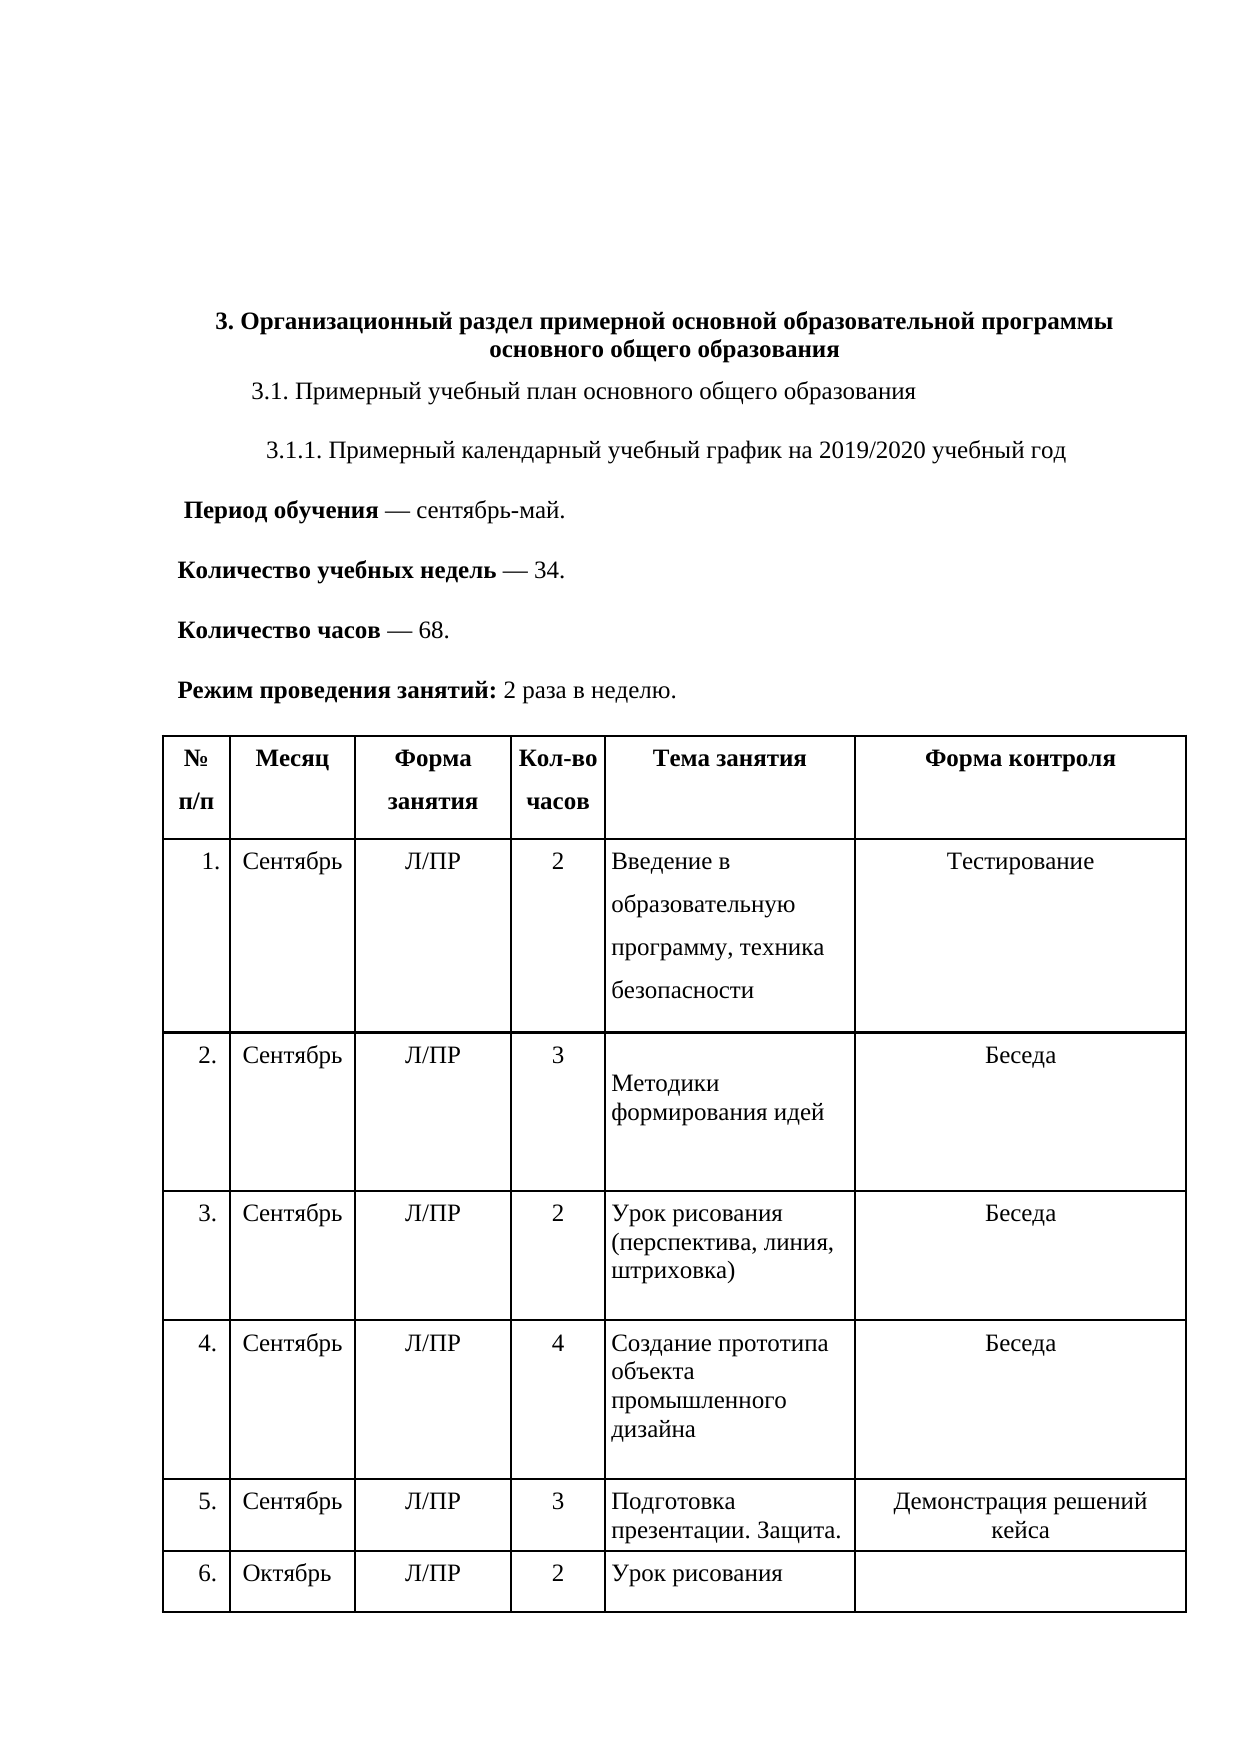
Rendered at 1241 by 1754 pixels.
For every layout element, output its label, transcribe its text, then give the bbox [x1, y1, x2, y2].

table_cell 3 [512, 1034, 604, 1190]
table_cell Октябрь [231, 1552, 354, 1611]
text Режим проведения занятий: 2 раза в неделю. [177, 675, 1152, 703]
text 3.1. Примерный учебный план основного общего образования [251, 376, 1152, 404]
table_cell Создание прототипа объекта промышленного дизайна [606, 1321, 854, 1478]
table_header Тема занятия [606, 737, 854, 838]
table_cell [856, 1552, 1185, 1611]
table_cell Л/ПР [356, 1552, 510, 1611]
table_header № п/п [164, 737, 229, 838]
table_cell Урок рисования (перспектива, линия, штриховка) [606, 1192, 854, 1319]
table_cell Демонстрация решений кейса [856, 1480, 1185, 1550]
table_cell Л/ПР [356, 840, 510, 1031]
table_cell 2 [512, 1552, 604, 1611]
table_cell Сентябрь [231, 1192, 354, 1319]
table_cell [606, 1552, 854, 1611]
table_cell 5. [164, 1480, 229, 1550]
table_cell 1. [164, 840, 229, 1031]
table_cell Л/ПР [356, 1480, 510, 1550]
text Период обучения — сентябрь-май. [177, 495, 1152, 524]
table_cell 4 [512, 1321, 604, 1478]
table_cell Л/ПР [356, 1321, 510, 1478]
table_cell Сентябрь [231, 1321, 354, 1478]
table_cell 2. [164, 1034, 229, 1190]
table_cell Сентябрь [231, 840, 354, 1031]
table_cell 4. [164, 1321, 229, 1478]
table_header Кол-во часов [512, 737, 604, 838]
table_cell Л/ПР [356, 1192, 510, 1319]
table_cell Подготовка презентации. Защита. [606, 1480, 854, 1550]
table_cell Сентябрь [231, 1034, 354, 1190]
table_cell 3 [512, 1480, 604, 1550]
table_cell Беседа [856, 1192, 1185, 1319]
table_header Форма занятия [356, 737, 510, 838]
table_cell Беседа [856, 1034, 1185, 1190]
text 3.1.1. Примерный календарный учебный график на 2019/2020 учебный год [266, 436, 1152, 464]
table_cell Тестирование [856, 840, 1185, 1031]
table_header Месяц [231, 737, 354, 838]
text Количество учебных недель — 34. [177, 555, 1152, 584]
table_cell Беседа [856, 1321, 1185, 1478]
table_cell 2 [512, 1192, 604, 1319]
table_cell 6. [164, 1552, 229, 1611]
table_cell Введение в образовательную программу, техника безопасности [606, 840, 854, 1031]
table_cell 3. [164, 1192, 229, 1319]
table_cell Сентябрь [231, 1480, 354, 1550]
table_cell 2 [512, 840, 604, 1031]
text Количество часов — 68. [177, 615, 1152, 644]
subtitle 3. Организационный раздел примерной основной образовательной программы основного общего образования [177, 306, 1152, 363]
table_cell Методики формирования идей [606, 1034, 854, 1190]
table_cell Л/ПР [356, 1034, 510, 1190]
table_header Форма контроля [856, 737, 1185, 838]
